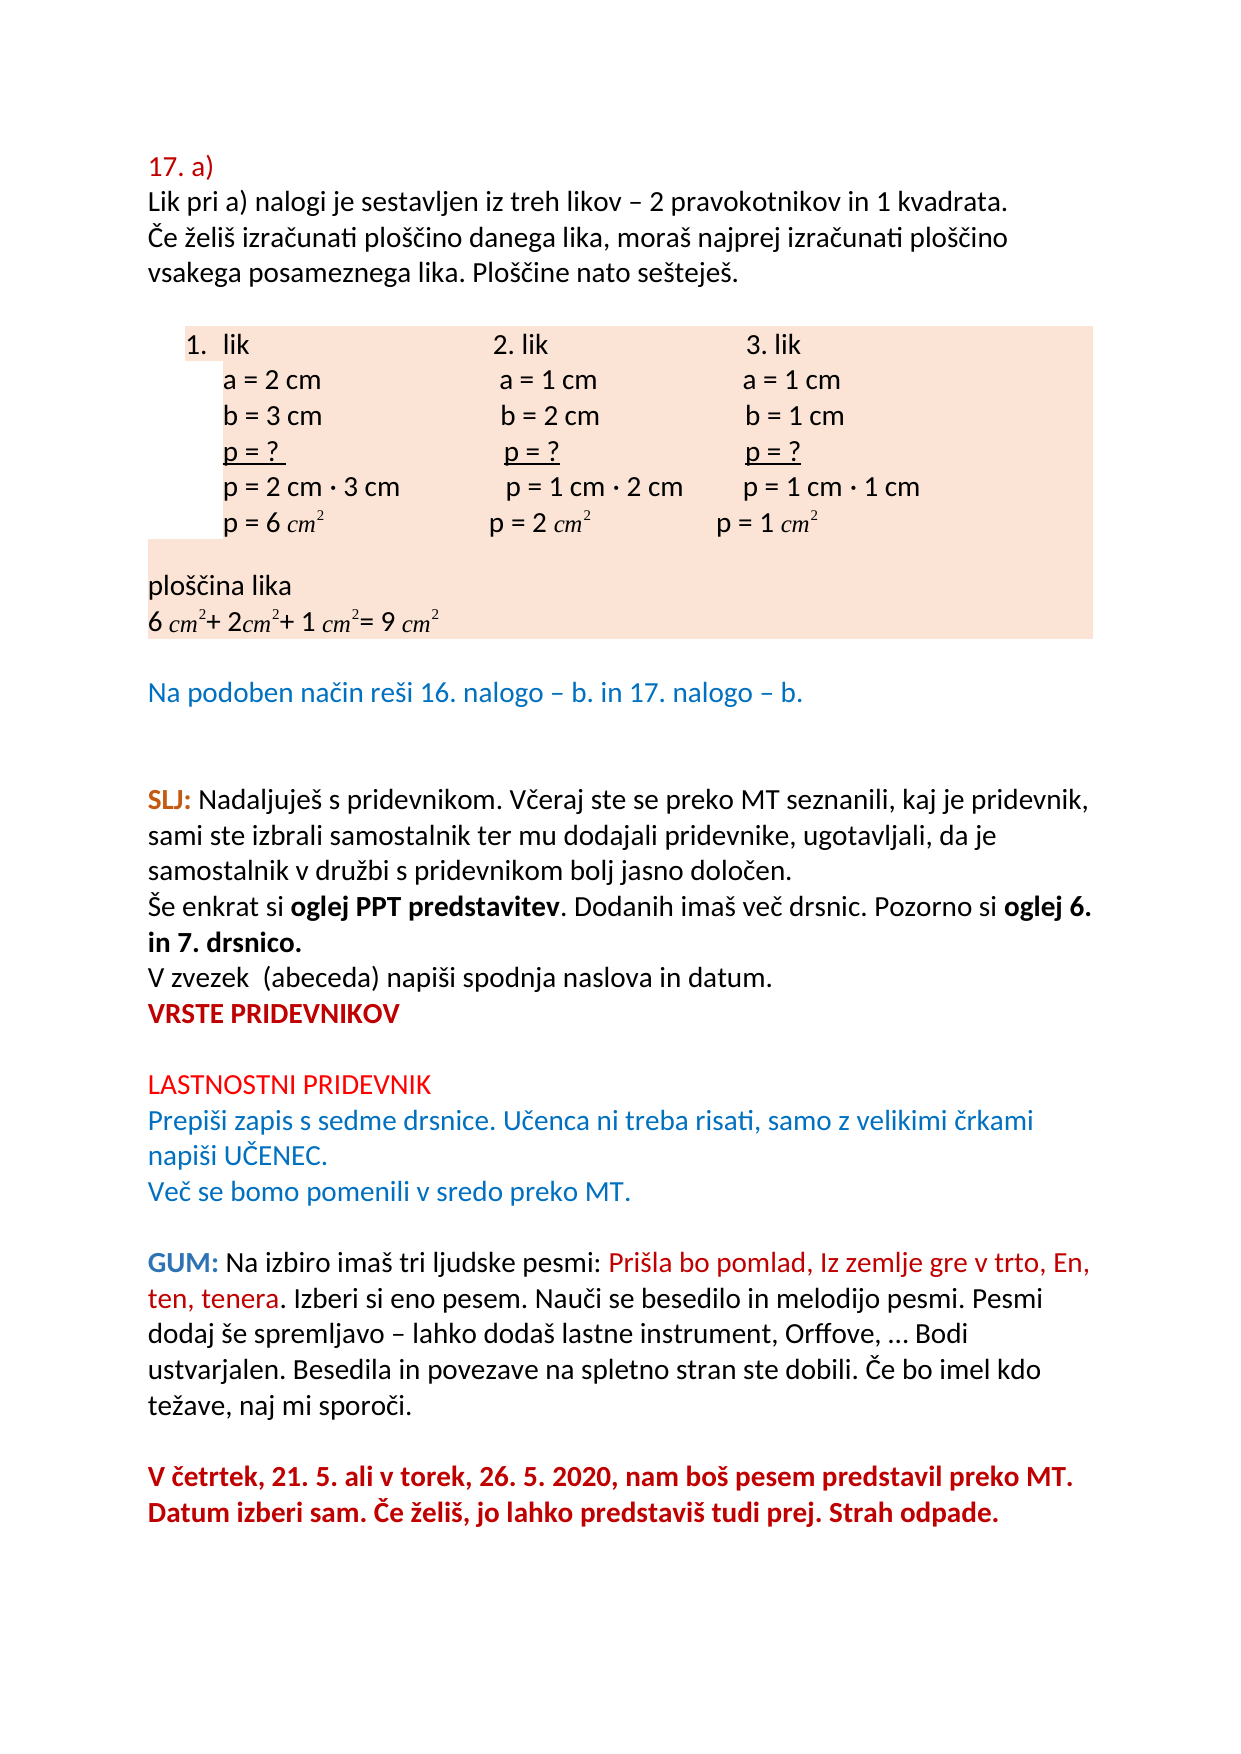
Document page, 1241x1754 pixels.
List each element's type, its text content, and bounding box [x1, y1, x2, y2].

text 17. a) [148, 148, 1093, 183]
text ploščina lika [148, 567, 1093, 603]
text a = 2 cm a = 1 cm a = 1 cm [223, 361, 1093, 397]
text p = ? p = ? p = ? [223, 433, 1093, 468]
text V zvezek (abeceda) napiši spodnja naslova in datum. [148, 959, 1093, 995]
text Lik pri a) nalogi je sestavljen iz treh likov – 2 pravokotnikov in 1 kvadrata. [148, 183, 1093, 219]
text p = 2 cm · 3 cm p = 1 cm · 2 cm p = 1 cm · 1 cm [223, 468, 1093, 504]
text V četrtek, 21. 5. ali v torek, 26. 5. 2020, nam boš pesem predstavil preko MT. Datum izberi sam. Če želiš, jo lahko predstaviš tudi prej. Strah odpade. [148, 1458, 1093, 1529]
text b = 3 cm b = 2 cm b = 1 cm [223, 397, 1093, 433]
text GUM: Na izbiro imaš tri ljudske pesmi: Prišla bo pomlad, Iz zemlje gre v trto, En, ten, tenera. Izberi si eno pesem. Nauči se besedilo in melodijo pesmi. Pesmi dodaj še spremljavo – lahko dodaš lastne instrument, Orffove, … Bodi ustvarjalen. Besedila in povezave na spletno stran ste dobili. Če bo imel kdo težave, naj mi sporoči. [148, 1244, 1093, 1422]
text Še enkrat si oglej PPT predstavitev. Dodanih imaš več drsnic. Pozorno si oglej 6. in 7. drsnico. [148, 888, 1093, 959]
text Več se bomo pomenili v sredo preko MT. [148, 1173, 1093, 1209]
text SLJ: Nadaljuješ s pridevnikom. Včeraj ste se preko MT seznanili, kaj je pridevnik, sami ste izbrali samostalnik ter mu dodajali pridevnike, ugotavljali, da je samostalnik v družbi s pridevnikom bolj jasno določen. [148, 781, 1093, 888]
text VRSTE PRIDEVNIKOV [148, 995, 1093, 1031]
text 6 + 2+ 1 = 9 [148, 603, 1093, 639]
list lik 2. lik 3. lik [185, 326, 1093, 361]
text LASTNOSTNI PRIDEVNIK [148, 1066, 1093, 1102]
text p = 6 p = 2 p = 1 [223, 504, 1093, 539]
text Prepiši zapis s sedme drsnice. Učenca ni treba risati, samo z velikimi črkami napiši UČENEC. [148, 1102, 1093, 1173]
text Če želiš izračunati ploščino danega lika, moraš najprej izračunati ploščino vsakega posameznega lika. Ploščine nato sešteješ. [148, 219, 1093, 290]
text Na podoben način reši 16. nalogo – b. in 17. nalogo – b. [148, 674, 1093, 710]
